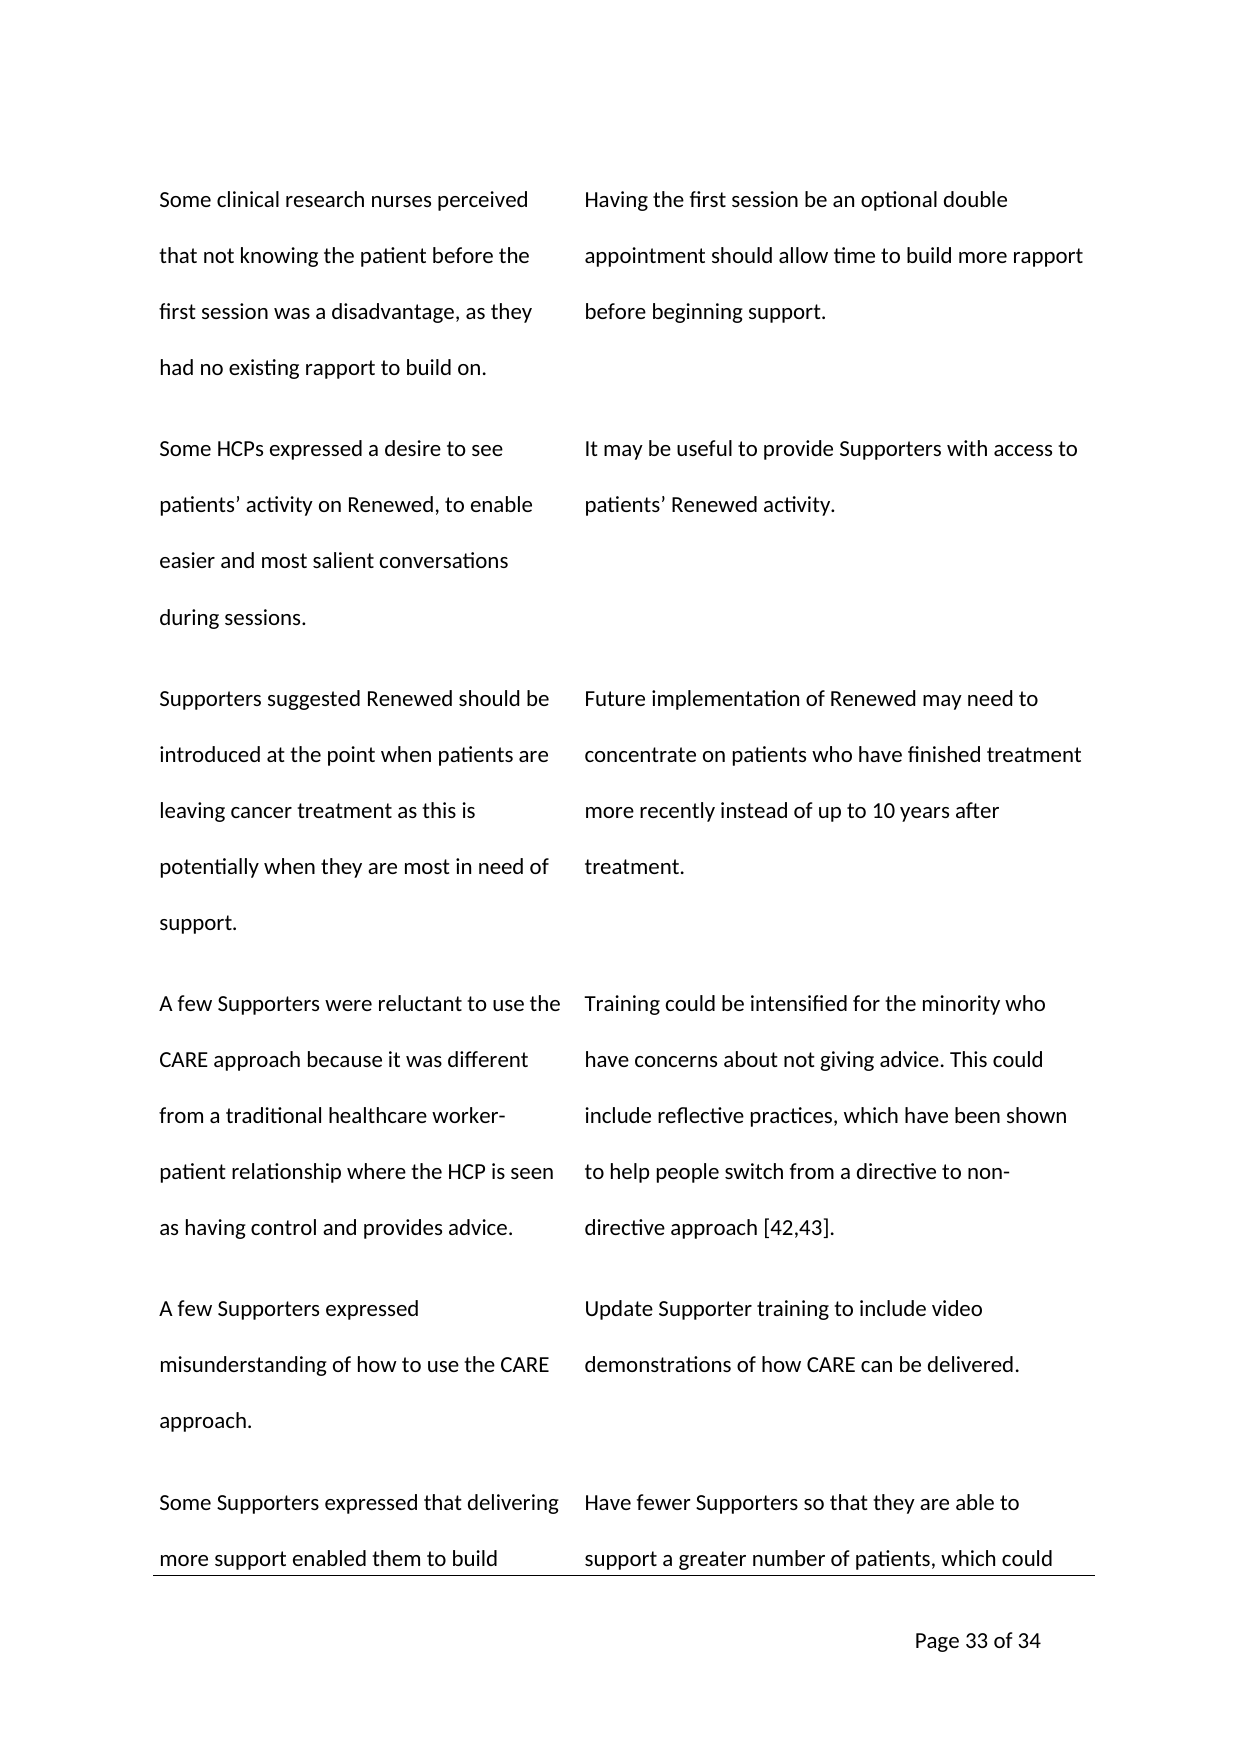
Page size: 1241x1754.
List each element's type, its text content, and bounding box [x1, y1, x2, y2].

table_cell A few Supporters were reluctant to use the CARE approach because it was different from a traditional healthcare worker-patient relationship where the HCP is seen as having control and provides advice. [153, 965, 578, 1271]
table_cell Some HCPs expressed a desire to see patients’ activity on Renewed, to enable easier and most salient conversations during sessions. [153, 411, 578, 660]
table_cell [578, 1464, 1095, 1575]
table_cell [153, 1464, 578, 1575]
table_cell Future implementation of Renewed may need to concentrate on patients who have finished treatment more recently instead of up to 10 years after treatment. [578, 660, 1095, 965]
table_cell Supporters suggested Renewed should be introduced at the point when patients are leaving cancer treatment as this is potentially when they are most in need of support. [153, 660, 578, 965]
table_cell It may be useful to provide Supporters with access to patients’ Renewed activity. [578, 411, 1095, 660]
table_cell Training could be intensified for the minority who have concerns about not giving advice. This could include reflective practices, which have been shown to help people switch from a directive to non-directive approach [42,43]. [578, 965, 1095, 1271]
table_cell A few Supporters expressed misunderstanding of how to use the CARE approach. [153, 1271, 578, 1464]
table_cell Update Supporter training to include video demonstrations of how CARE can be delivered. [578, 1271, 1095, 1464]
table_cell Some clinical research nurses perceived that not knowing the patient before the first session was a disadvantage, as they had no existing rapport to build on. [153, 161, 578, 411]
table_cell Having the first session be an optional double appointment should allow time to build more rapport before beginning support. [578, 161, 1095, 411]
